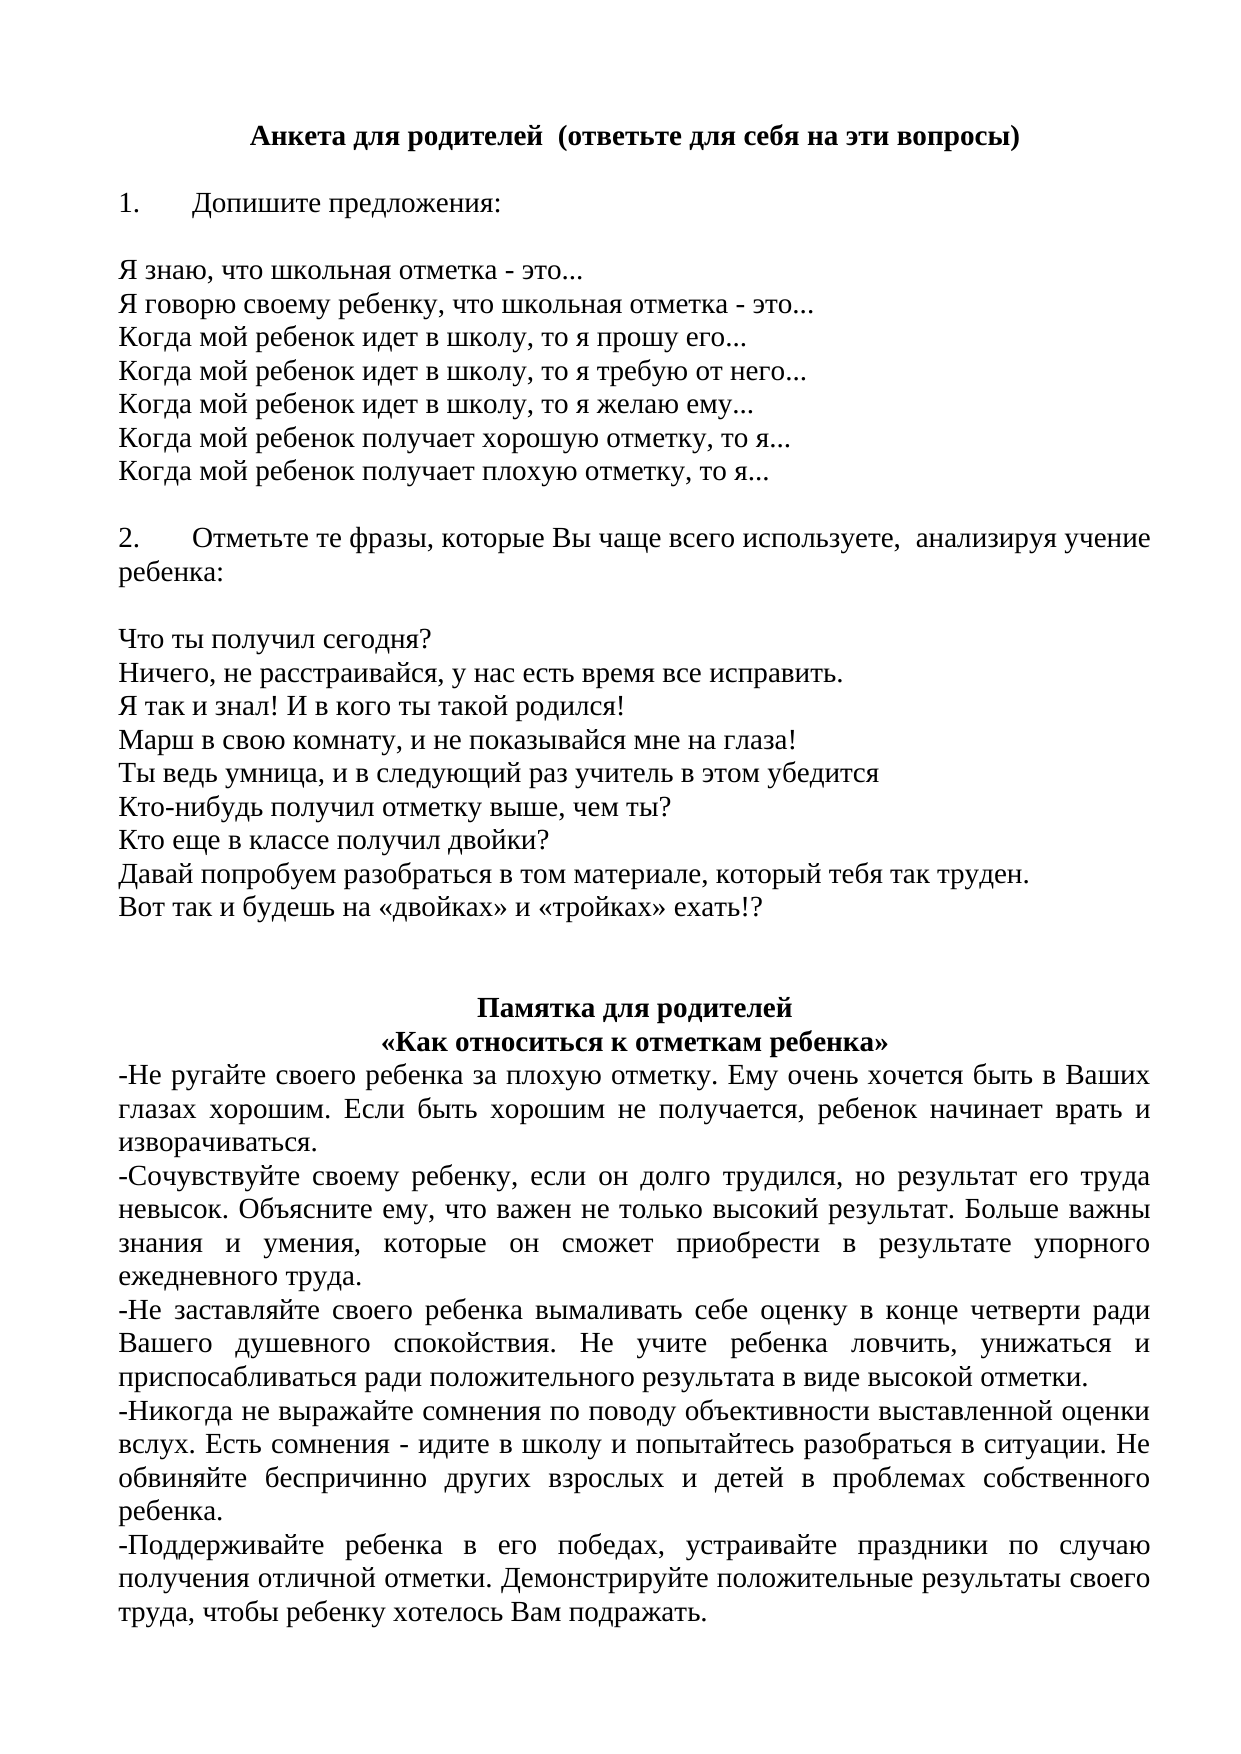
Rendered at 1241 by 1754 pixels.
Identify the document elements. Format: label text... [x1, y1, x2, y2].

text «Как относиться к отметкам ребенка» [118, 1024, 1152, 1057]
text -Не заставляйте своего ребенка вымаливать себе оценку в конце четверти ради Вашего душевного спокойствия. Не учите ребенка ловчить, унижаться и приспосабливаться ради положительного результата в виде высокой отметки. [118, 1292, 1152, 1393]
text Памятка для родителей [118, 990, 1152, 1024]
text Вот так и будешь на «двойках» и «тройках» ехать!? [118, 889, 1152, 923]
text Когда мой ребенок получает хорошую отметку, то я... [118, 420, 1152, 453]
text Я говорю своему ребенку, что школьная отметка - это... [118, 286, 1152, 319]
text Когда мой ребенок идет в школу, то я желаю ему... [118, 386, 1152, 420]
text 2. Отметьте те фразы, которые Вы чаще всего используете, анализируя учение ребенка: [118, 521, 1152, 588]
text Когда мой ребенок идет в школу, то я прошу его... [118, 319, 1152, 353]
text Ничего, не расстраивайся, у нас есть время все исправить. [118, 655, 1152, 688]
text Я так и знал! И в кого ты такой родился! [118, 688, 1152, 722]
text Когда мой ребенок получает плохую отметку, то я... [118, 453, 1152, 487]
text Я знаю, что школьная отметка - это... [118, 252, 1152, 286]
text Анкета для родителей (ответьте для себя на эти вопросы) [118, 118, 1152, 152]
text Кто еще в классе получил двойки? [118, 822, 1152, 856]
text Ты ведь умница, и в следующий раз учитель в этом убедится [118, 755, 1152, 789]
text -Не ругайте своего ребенка за плохую отметку. Ему очень хочется быть в Ваших глазах хорошим. Если быть хорошим не получается, ребенок начинает врать и изворачиваться. [118, 1057, 1152, 1158]
text 1. Допишите предложения: [118, 185, 1152, 219]
text -Никогда не выражайте сомнения по поводу объективности выставленной оценки вслух. Есть сомнения - идите в школу и попытайтесь разобраться в ситуации. Не обвиняйте беспричинно других взрослых и детей в проблемах собственного ребенка. [118, 1393, 1152, 1527]
text Что ты получил сегодня? [118, 621, 1152, 655]
text Марш в свою комнату, и не показывайся мне на глаза! [118, 722, 1152, 755]
text Кто-нибудь получил отметку выше, чем ты? [118, 789, 1152, 822]
text -Поддерживайте ребенка в его победах, устраивайте праздники по случаю получения отличной отметки. Демонстрируйте положительные результаты своего труда, чтобы ребенку хотелось Вам подражать. [118, 1527, 1152, 1627]
text -Сочувствуйте своему ребенку, если он долго трудился, но результат его труда невысок. Объясните ему, что важен не только высокий результат. Больше важны знания и умения, которые он сможет приобрести в результате упорного ежедневного труда. [118, 1158, 1152, 1292]
text Давай попробуем разобраться в том материале, который тебя так труден. [118, 856, 1152, 889]
text Когда мой ребенок идет в школу, то я требую от него... [118, 353, 1152, 386]
